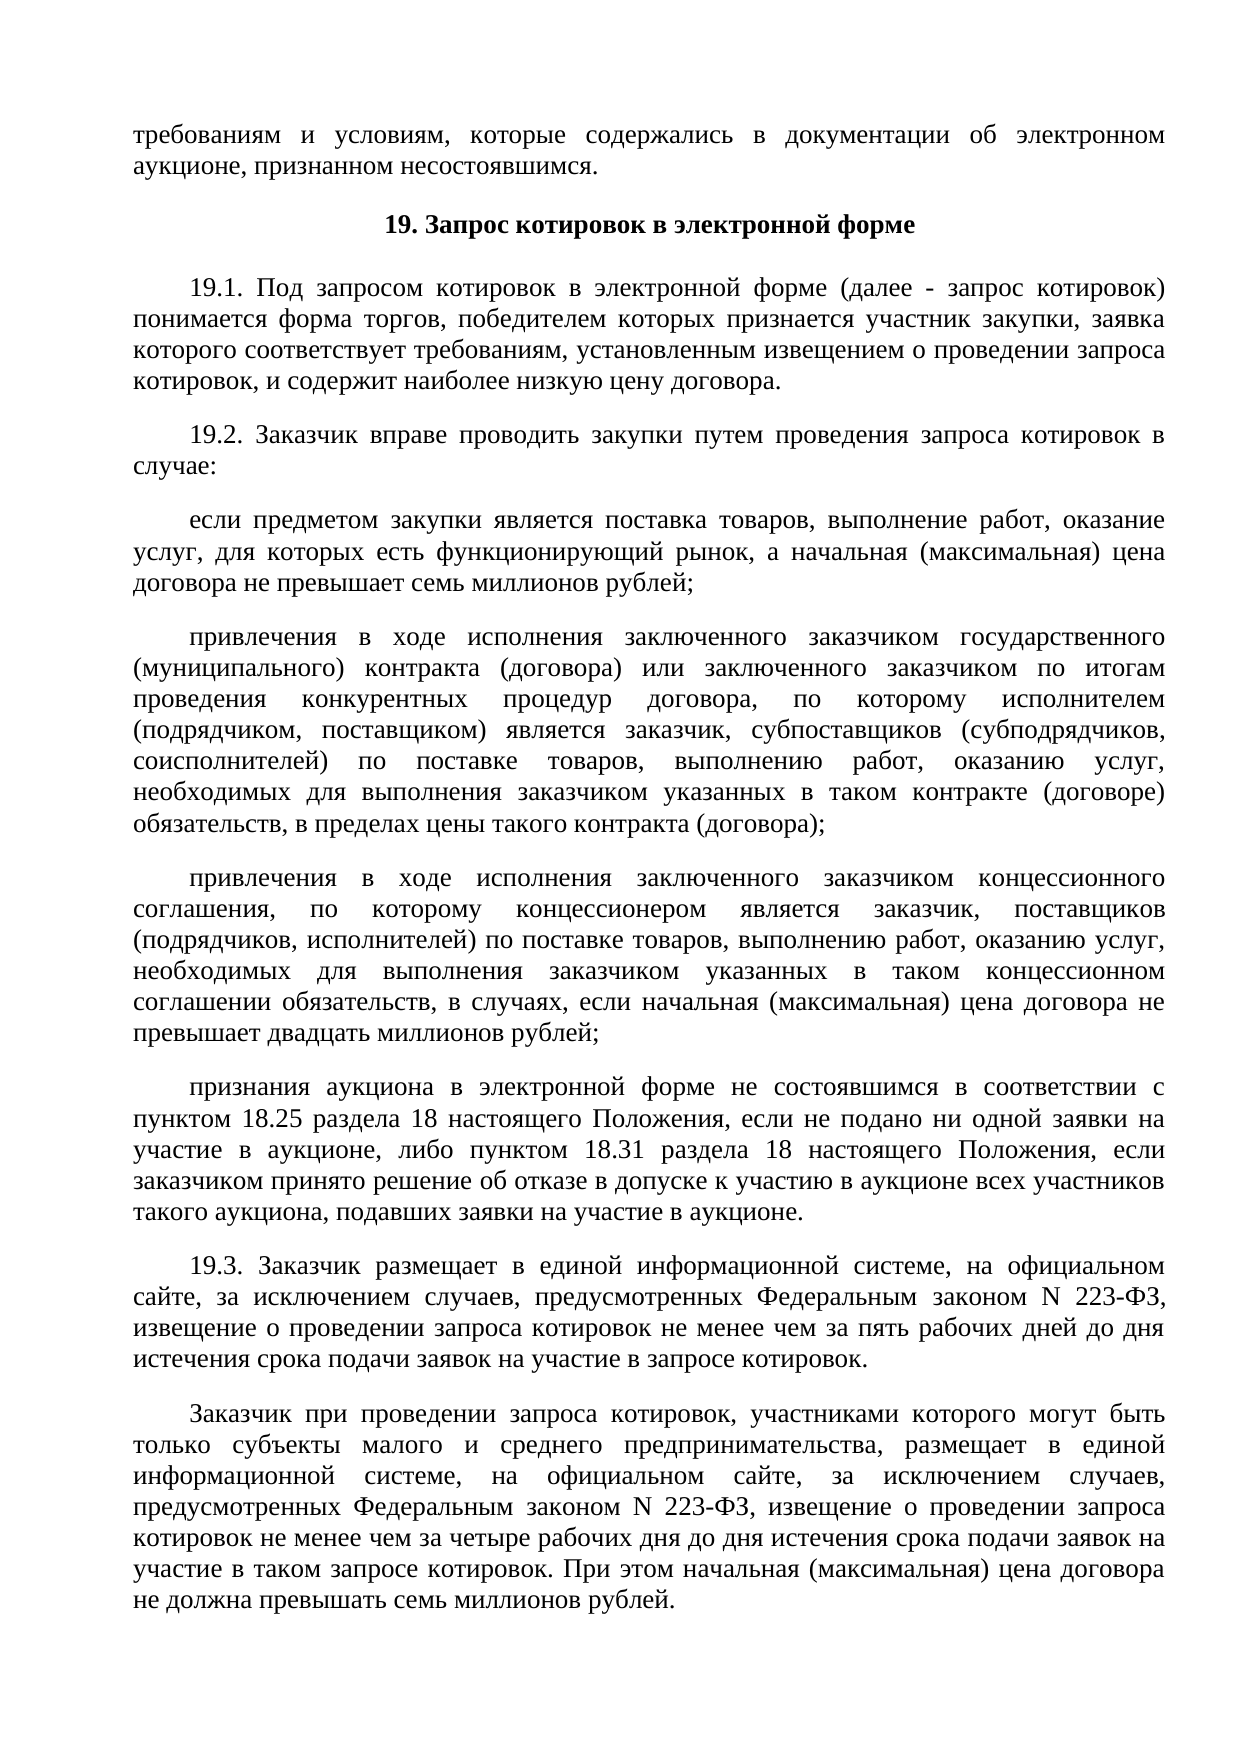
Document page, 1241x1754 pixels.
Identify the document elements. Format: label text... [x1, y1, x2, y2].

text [133, 118, 1167, 180]
text 19.3. Заказчик размещает в единой информационной системе, на официальном сайте, за исключением случаев, предусмотренных Федеральным законом N 223-ФЗ, извещение о проведении запроса котировок не менее чем за пять рабочих дней до дня истечения срока подачи заявок на участие в запросе котировок. [133, 1249, 1167, 1374]
text признания аукциона в электронной форме не состоявшимся в соответствии с пунктом 18.25 раздела 18 настоящего Положения, если не подано ни одной заявки на участие в аукционе, либо пунктом 18.31 раздела 18 настоящего Положения, если заказчиком принято решение об отказе в допуске к участию в аукционе всех участников такого аукциона, подавших заявки на участие в аукционе. [133, 1071, 1167, 1226]
title 19. Запрос котировок в электронной форме [133, 208, 1167, 239]
text привлечения в ходе исполнения заключенного заказчиком концессионного соглашения, по которому концессионером является заказчик, поставщиков (подрядчиков, исполнителей) по поставке товаров, выполнению работ, оказанию услуг, необходимых для выполнения заказчиком указанных в таком концессионном соглашении обязательств, в случаях, если начальная (максимальная) цена договора не превышает двадцать миллионов рублей; [133, 861, 1167, 1048]
text 19.1. Под запросом котировок в электронной форме (далее - запрос котировок) понимается форма торгов, победителем которых признается участник закупки, заявка которого соответствует требованиям, установленным извещением о проведении запроса котировок, и содержит наиболее низкую цену договора. [133, 271, 1167, 395]
text привлечения в ходе исполнения заключенного заказчиком государственного (муниципального) контракта (договора) или заключенного заказчиком по итогам проведения конкурентных процедур договора, по которому исполнителем (подрядчиком, поставщиком) является заказчик, субпоставщиков (субподрядчиков, соисполнителей) по поставке товаров, выполнению работ, оказанию услуг, необходимых для выполнения заказчиком указанных в таком контракте (договоре) обязательств, в пределах цены такого контракта (договора); [133, 620, 1167, 838]
text 19.2. Заказчик вправе проводить закупки путем проведения запроса котировок в случае: [133, 418, 1167, 481]
text Заказчик при проведении запроса котировок, участниками которого могут быть только субъекты малого и среднего предпринимательства, размещает в единой информационной системе, на официальном сайте, за исключением случаев, предусмотренных Федеральным законом N 223-ФЗ, извещение о проведении запроса котировок не менее чем за четыре рабочих дня до дня истечения срока подачи заявок на участие в таком запросе котировок. При этом начальная (максимальная) цена договора не должна превышать семь миллионов рублей. [133, 1397, 1167, 1615]
text если предметом закупки является поставка товаров, выполнение работ, оказание услуг, для которых есть функционирующий рынок, а начальная (максимальная) цена договора не превышает семь миллионов рублей; [133, 503, 1167, 597]
